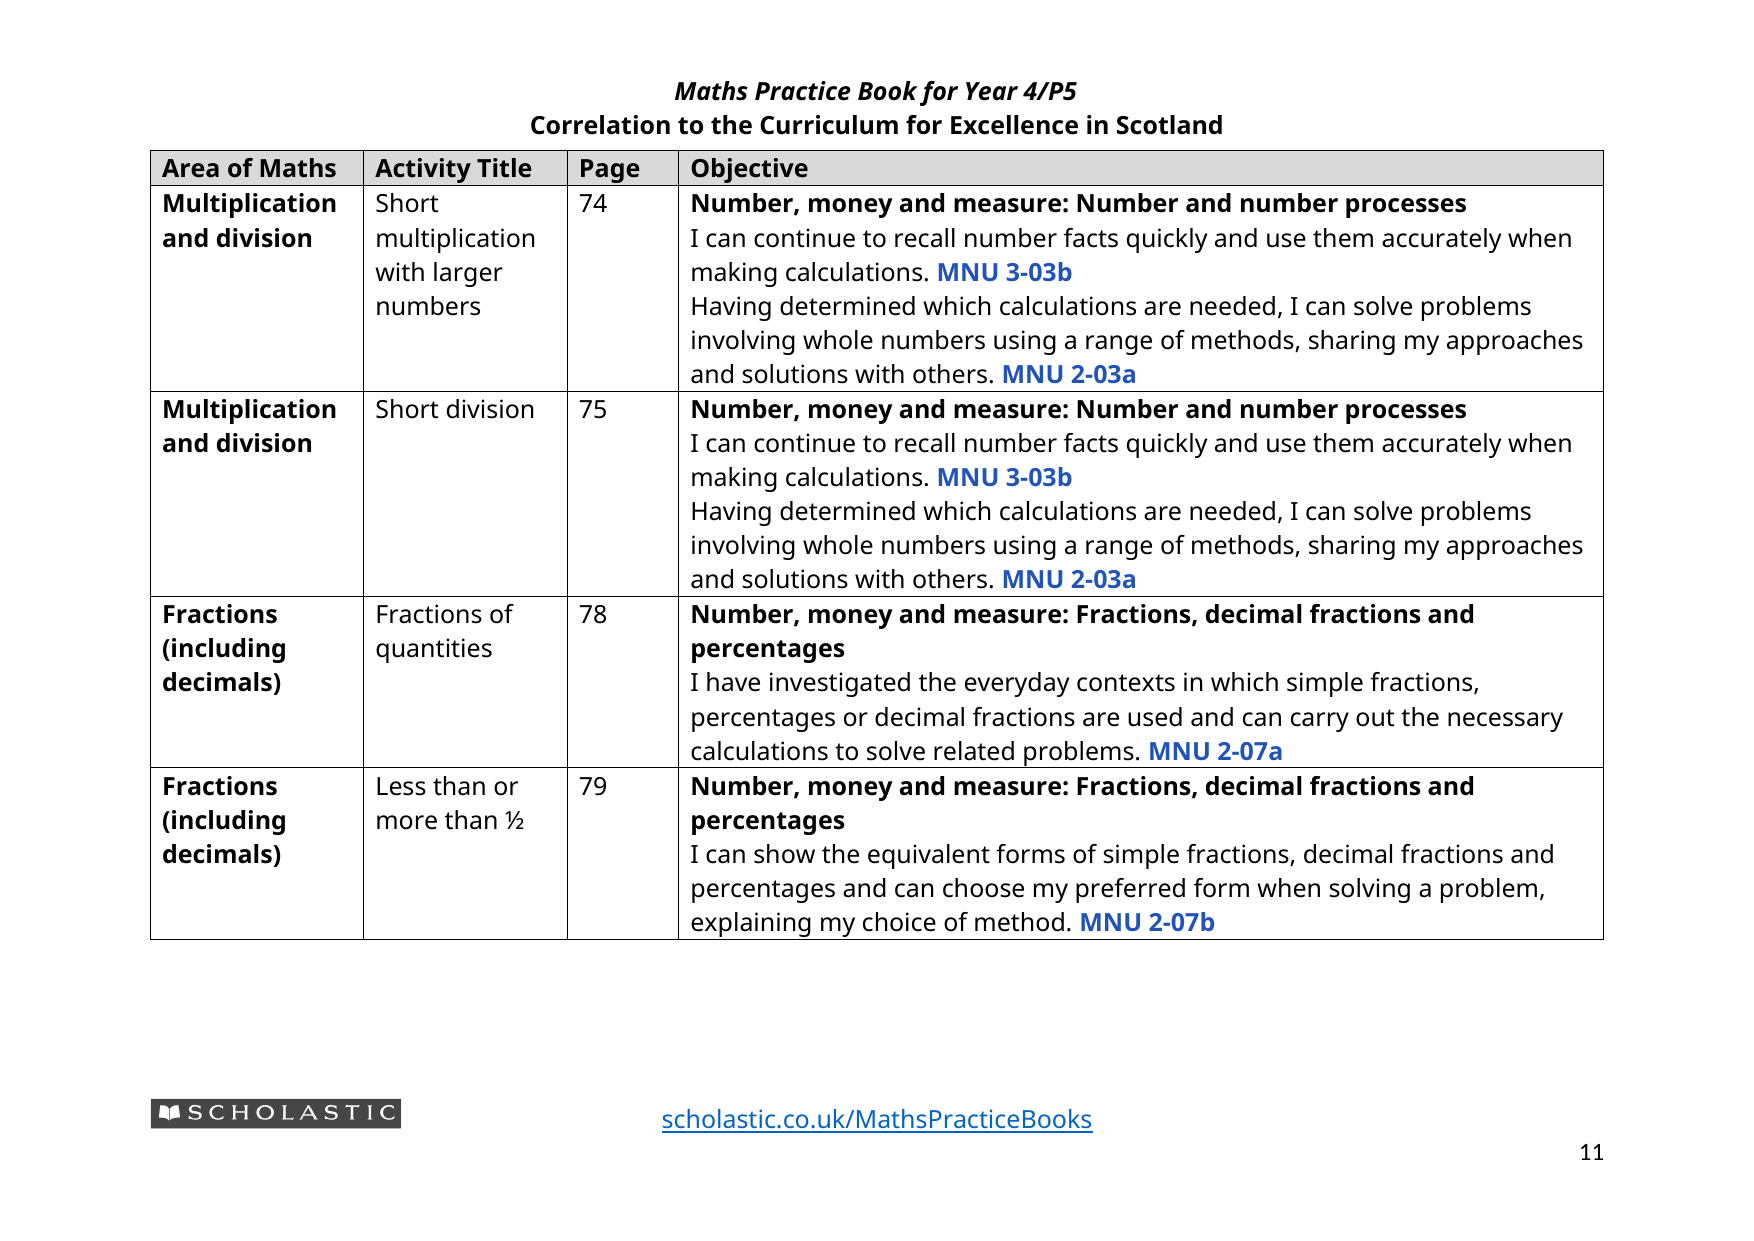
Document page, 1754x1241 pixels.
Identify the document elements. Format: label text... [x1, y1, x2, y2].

table_cell 79 [568, 768, 678, 939]
table_cell Short division [364, 392, 567, 596]
table_cell Fractions (including decimals) [151, 768, 363, 939]
table_cell 74 [568, 186, 678, 391]
table_header Activity Title [364, 151, 567, 185]
table_header Objective [679, 151, 1603, 185]
table_cell Fractions of quantities [364, 597, 567, 767]
table_header Page [568, 151, 678, 185]
table_cell Multiplication and division [151, 392, 363, 596]
table_cell Short multiplication with larger numbers [364, 186, 567, 391]
table_cell 78 [568, 597, 678, 767]
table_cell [679, 186, 1603, 391]
table_cell Less than or more than ½ [364, 768, 567, 939]
table_cell Fractions (including decimals) [151, 597, 363, 767]
table_cell Number, money and measure: Fractions, decimal fractions and percentages I have investigated the everyday contexts in which simple fractions, percentages or decimal fractions are used and can carry out the necessary calculations to solve related problems. MNU 2-07a [679, 597, 1603, 767]
table_cell Number, money and measure: Fractions, decimal fractions and percentages I can show the equivalent forms of simple fractions, decimal fractions and percentages and can choose my preferred form when solving a problem, explaining my choice of method. MNU 2-07b [679, 768, 1603, 939]
table_cell 75 [568, 392, 678, 596]
table_header Area of Maths [151, 151, 363, 185]
table_cell Multiplication and division [151, 186, 363, 391]
